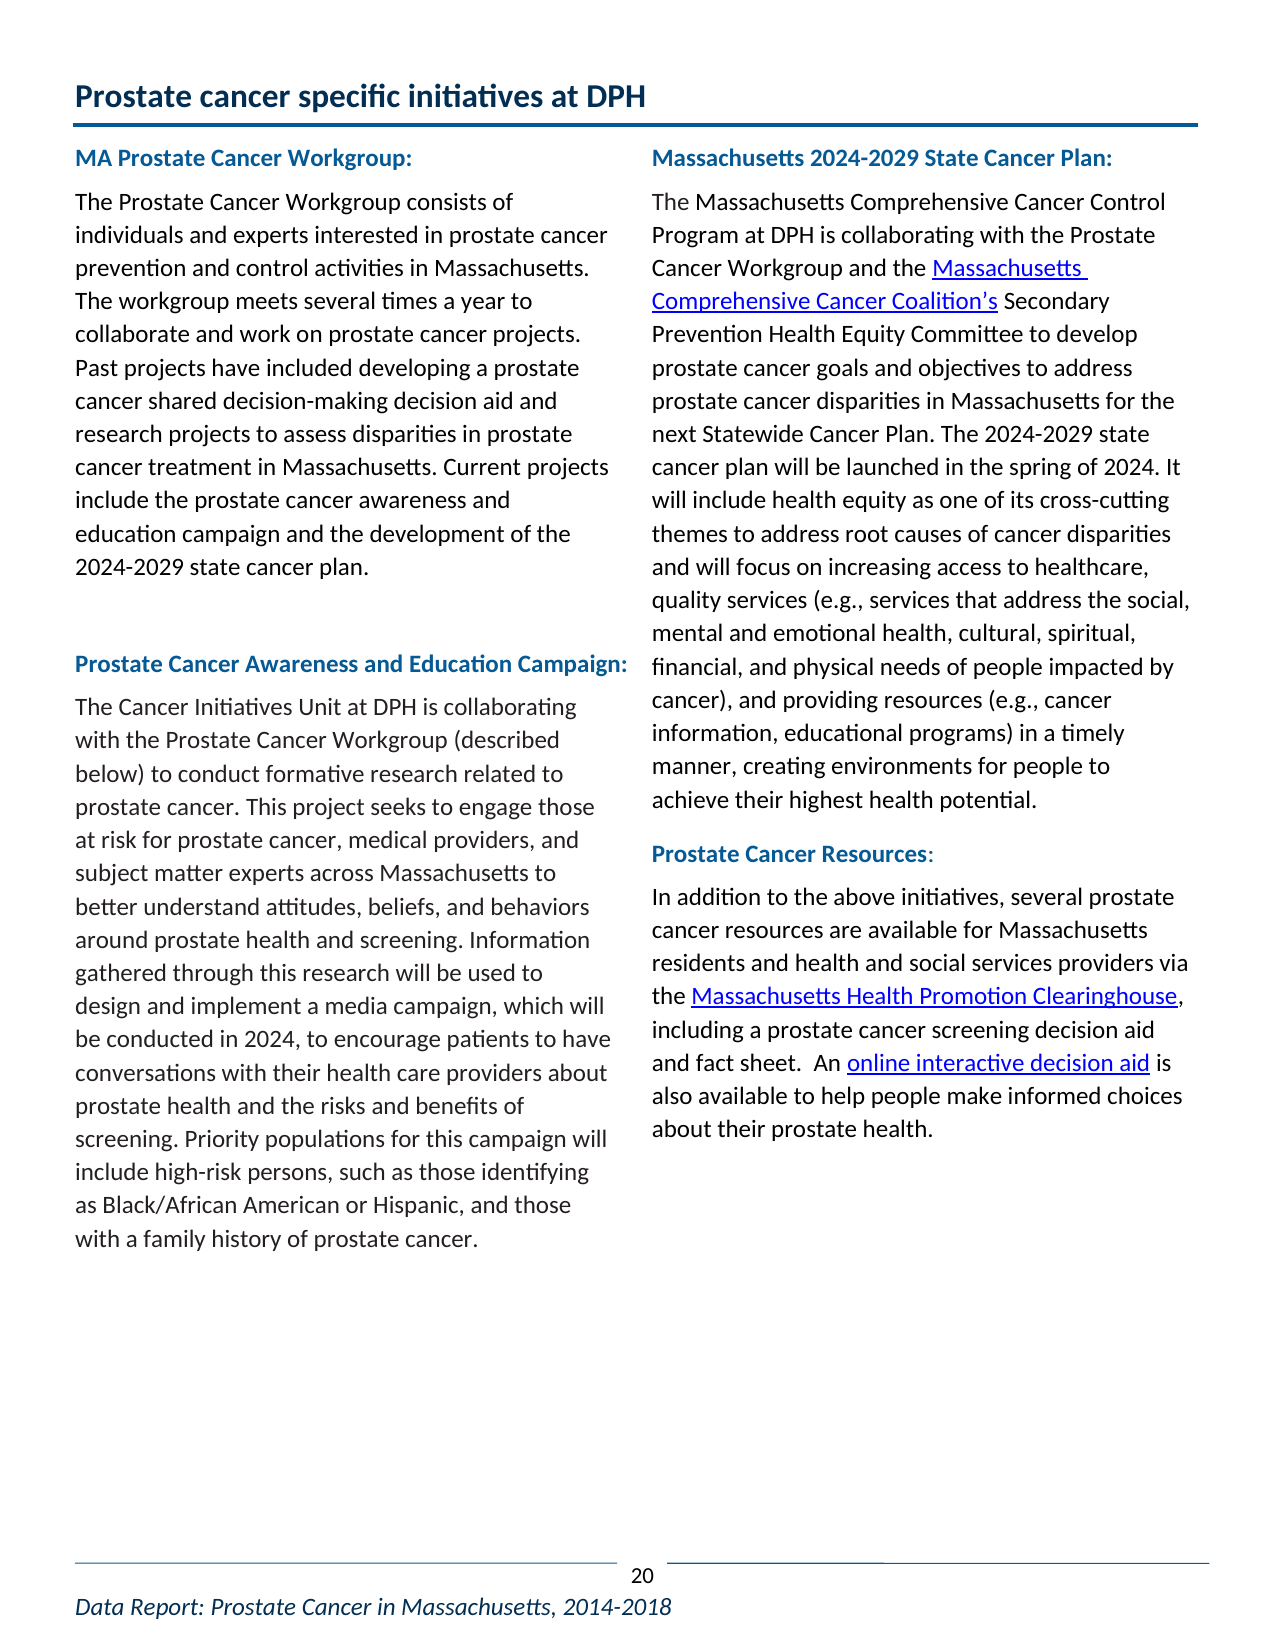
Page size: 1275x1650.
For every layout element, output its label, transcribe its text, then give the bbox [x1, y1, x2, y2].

subtitle Massachusetts 2024-2029 State Cancer Plan: [652, 143, 1209, 173]
text Prostate cancer specific initiatives at DPH [75, 75, 1209, 116]
text The Prostate Cancer Workgroup consists of individuals and experts interested in prostate cancer prevention and control activities in Massachusetts. The workgroup meets several times a year to collaborate and work on prostate cancer projects. Past projects have included developing a prostate cancer shared decision-making decision aid and research projects to assess disparities in prostate cancer treatment in Massachusetts. Current projects include the prostate cancer awareness and education campaign and the development of the 2024-2029 state cancer plan. [75, 186, 615, 582]
text In addition to the above initiatives, several prostate cancer resources are available for Massachusetts residents and health and social services providers via the Massachusetts Health Promotion Clearinghouse, including a prostate cancer screening decision aid and fact sheet. An online interactive decision aid is also available to help people make informed choices about their prostate health. [652, 881, 1191, 1144]
subtitle Prostate Cancer Awareness and Education Campaign: [75, 648, 633, 679]
text The Cancer Initiatives Unit at DPH is collaborating with the Prostate Cancer Workgroup (described below) to conduct formative research related to prostate cancer. This project seeks to engage those at risk for prostate cancer, medical providers, and subject matter experts across Massachusetts to better understand attitudes, beliefs, and behaviors around prostate health and screening. Information gathered through this research will be used to design and implement a media campaign, which will be conducted in 2024, to encourage patients to have conversations with their health care providers about prostate health and the risks and benefits of screening. Priority populations for this campaign will include high-risk persons, such as those identifying as Black/African American or Hispanic, and those with a family history of prostate cancer. [75, 691, 615, 1253]
subtitle MA Prostate Cancer Workgroup: [75, 143, 633, 173]
text The Massachusetts Comprehensive Cancer Control Program at DPH is collaborating with the Prostate Cancer Workgroup and the Massachusetts Comprehensive Cancer Coalition’s Secondary Prevention Health Equity Committee to develop prostate cancer goals and objectives to address prostate cancer disparities in Massachusetts for the next Statewide Cancer Plan. The 2024-2029 state cancer plan will be launched in the spring of 2024. It will include health equity as one of its cross-cutting themes to address root causes of cancer disparities and will focus on increasing access to healthcare, quality services (e.g., services that address the social, mental and emotional health, cultural, spiritual, financial, and physical needs of people impacted by cancer), and providing resources (e.g., cancer information, educational programs) in a timely manner, creating environments for people to achieve their highest health potential. [652, 186, 1191, 814]
subtitle Prostate Cancer Resources: [652, 838, 1209, 868]
